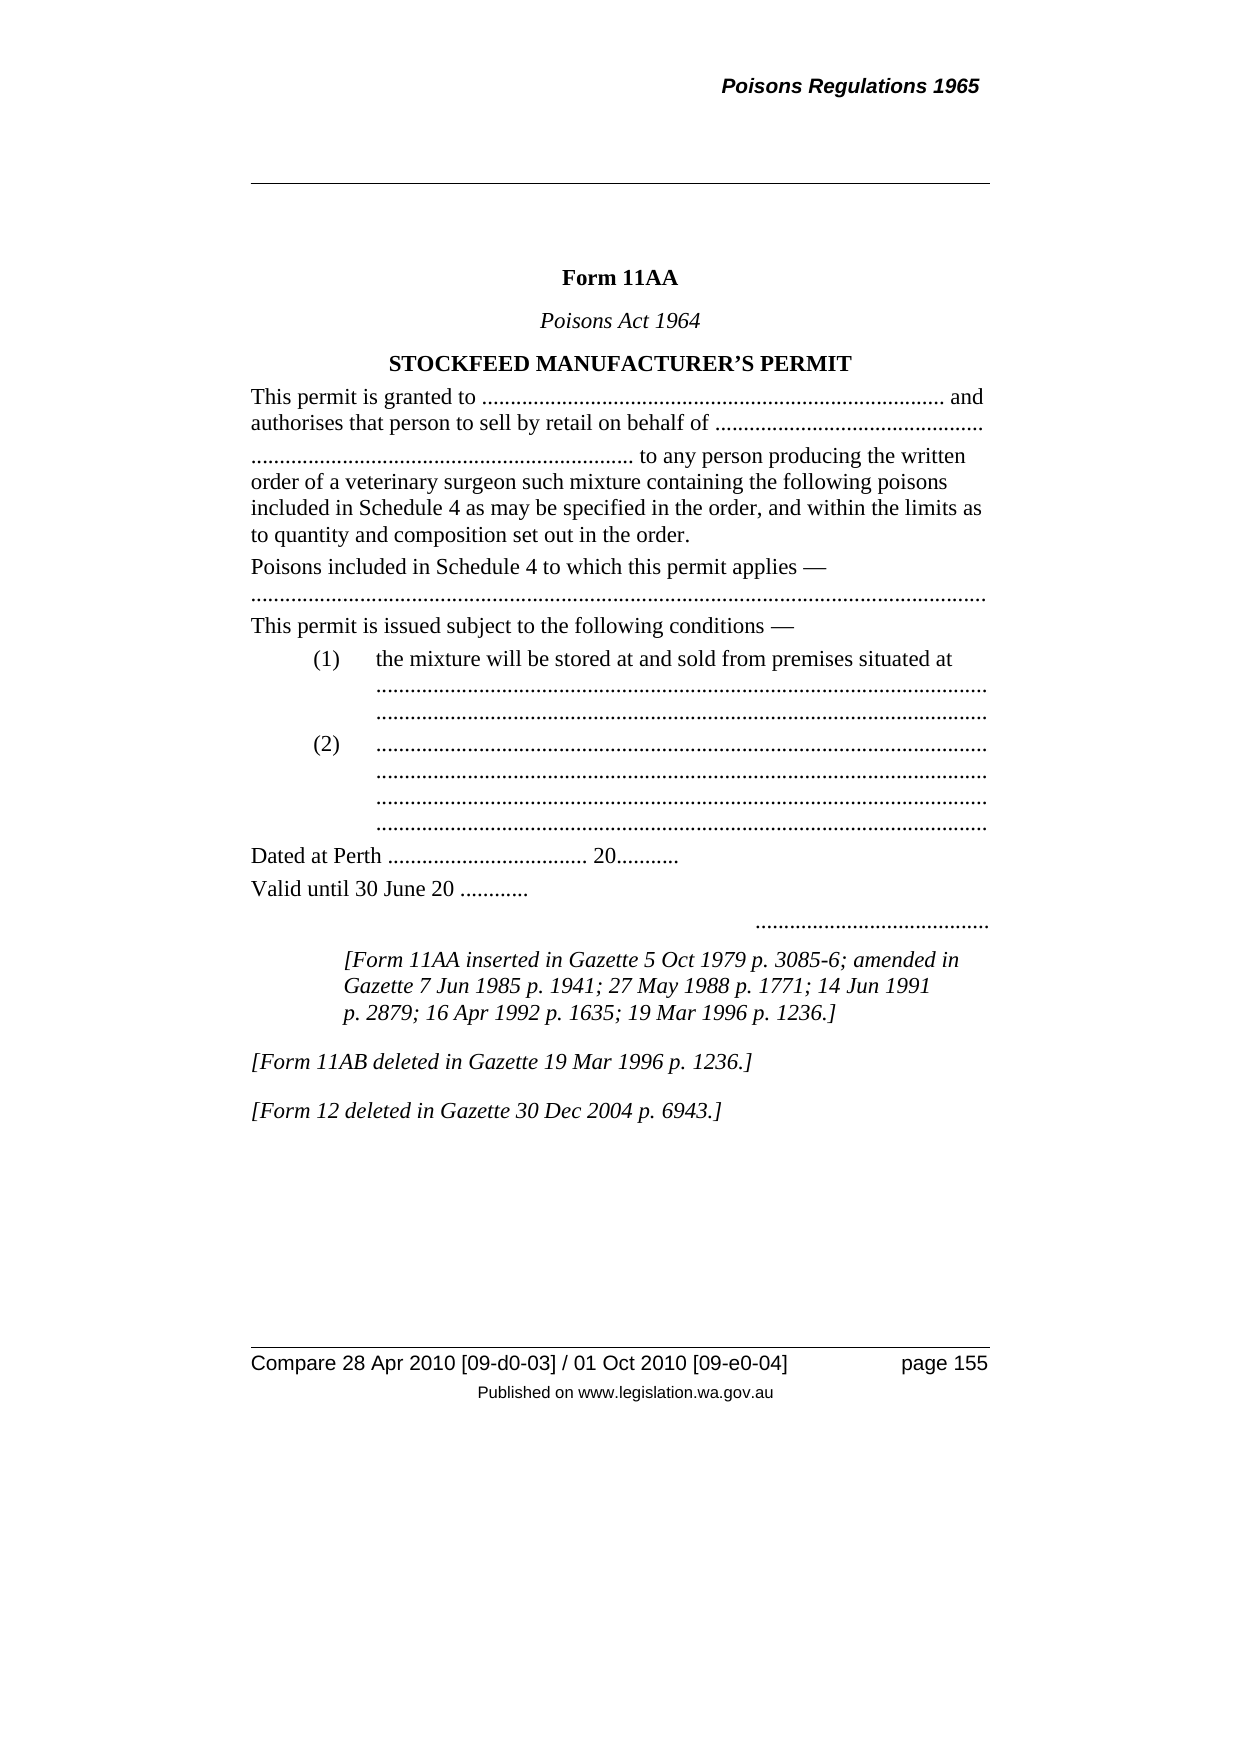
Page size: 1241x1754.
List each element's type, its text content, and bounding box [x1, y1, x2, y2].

subtitle Form 11AA [251, 264, 990, 291]
text (1) the mixture will be stored at and sold from premises situated at [251, 645, 990, 671]
text ................................................................... to any person producing the written order of a veterinary surgeon such mixture containing the following poisons included in Schedule 4 as may be specified in the order, and within the limits as to quantity and composition set out in the order. [251, 442, 990, 547]
text [Form 11AB deleted in Gazette 19 Mar 1996 p. 1236.] [251, 1048, 990, 1074]
text This permit is issued subject to the following conditions — [251, 612, 990, 639]
text (2) ........................................................................................................... [251, 730, 990, 757]
text ........................................................................................................... [251, 757, 990, 783]
text [Form 11AA inserted in Gazette 5 Oct 1979 p. 3085-6; amended in Gazette 7 Jun 1985 p. 1941; 27 May 1988 p. 1771; 14 Jun 1991 p. 2879; 16 Apr 1992 p. 1635; 19 Mar 1996 p. 1236.] [251, 946, 990, 1025]
text ........................................................................................................... [251, 783, 990, 809]
text Poisons included in Schedule 4 to which this permit applies — [251, 553, 990, 580]
text Dated at Perth ................................... 20........... [251, 842, 990, 868]
text Valid until 30 June 20 ............ [251, 874, 990, 901]
text ......................................... [251, 907, 990, 933]
text This permit is granted to ................................................................................. and authorises that person to sell by retail on behalf of ............................................... [251, 383, 990, 436]
text ........................................................................................................... [251, 698, 990, 724]
subtitle STOCKFEED MANUFACTURER’S PERMIT [251, 350, 990, 377]
text ........................................................................................................... [251, 809, 990, 836]
text [Form 12 deleted in Gazette 30 Dec 2004 p. 6943.] [251, 1097, 990, 1124]
text ........................................................................................................... [251, 671, 990, 698]
subtitle Poisons Act 1964 [251, 307, 990, 333]
